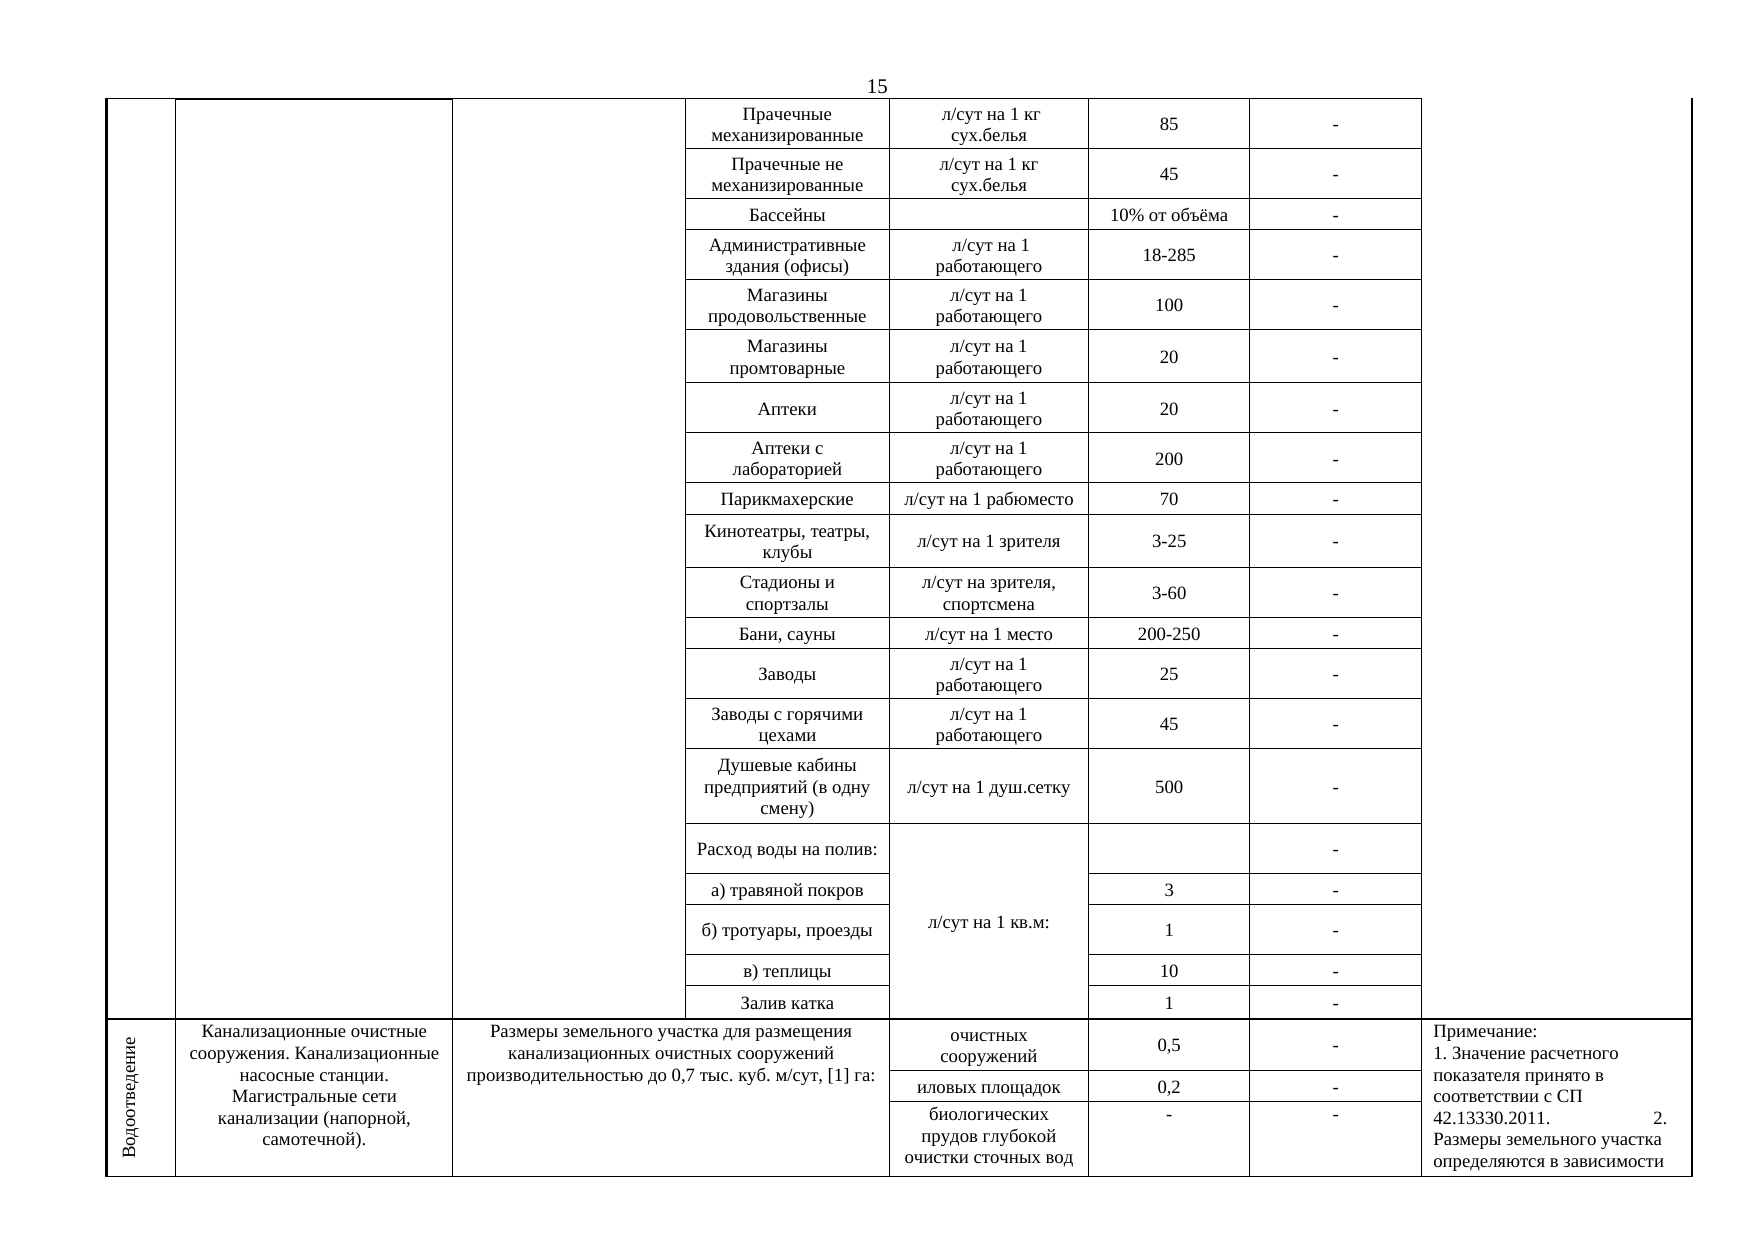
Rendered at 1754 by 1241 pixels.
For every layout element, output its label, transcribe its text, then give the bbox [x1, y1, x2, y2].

table_cell [890, 199, 1088, 229]
table_cell - [1250, 749, 1421, 823]
table_cell 25 [1089, 649, 1249, 698]
table_cell Водоотведение [108, 1020, 175, 1176]
table_cell 20 [1089, 383, 1249, 432]
table_cell л/сут на зрителя, спортсмена [890, 568, 1088, 617]
table_cell [1089, 824, 1249, 873]
table_cell Залив катка [686, 986, 889, 1018]
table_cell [890, 1102, 1088, 1176]
table_cell 3-60 [1089, 568, 1249, 617]
table_cell - [1250, 568, 1421, 617]
table_cell л/сут на 1 зрителя [890, 515, 1088, 567]
table_cell Аптеки [686, 383, 889, 432]
table_cell - [1250, 824, 1421, 873]
table_cell 0,2 [1089, 1071, 1249, 1101]
table_cell - [1250, 199, 1421, 229]
table_cell иловых площадок [890, 1071, 1088, 1101]
table_cell Стадионы и спортзалы [686, 568, 889, 617]
table_cell - [1250, 699, 1421, 748]
table_cell - [1250, 1020, 1421, 1070]
table_cell л/сут на 1 работающего [890, 433, 1088, 482]
table_cell Магазины продовольственные [686, 280, 889, 329]
table_cell - [1089, 1102, 1249, 1176]
table_cell 200 [1089, 433, 1249, 482]
table_cell - [1250, 618, 1421, 648]
table_cell - [1250, 1102, 1421, 1176]
table_cell - [1250, 330, 1421, 382]
table_cell л/сут на 1 работающего [890, 383, 1088, 432]
table_cell - [1250, 483, 1421, 513]
table_cell Прачечные не механизированные [686, 149, 889, 198]
table_cell Магазины промтоварные [686, 330, 889, 382]
table_cell 500 [1089, 749, 1249, 823]
table_cell 85 [1089, 99, 1249, 148]
table_cell 70 [1089, 483, 1249, 513]
table_cell Бани, сауны [686, 618, 889, 648]
table_cell 10% от объёма [1089, 199, 1249, 229]
table_cell л/сут на 1 работающего [890, 230, 1088, 279]
table_cell Заводы с горячими цехами [686, 699, 889, 748]
table_cell 20 [1089, 330, 1249, 382]
table_cell б) тротуары, проезды [686, 905, 889, 954]
table_cell - [1250, 1071, 1421, 1101]
table_cell - [1250, 433, 1421, 482]
table_cell Заводы [686, 649, 889, 698]
table_cell л/сут на 1 рабюместо [890, 483, 1088, 513]
table_cell Канализационные очистные сооружения. Канализационные насосные станции. Магистральные сети канализации (напорной, самотечной). [176, 1020, 452, 1176]
table_cell л/сут на 1 кв.м: [890, 824, 1088, 1018]
table_cell - [1250, 99, 1421, 148]
table_cell а) травяной покров [686, 874, 889, 904]
table_cell л/сут на 1 работающего [890, 649, 1088, 698]
table_cell 45 [1089, 699, 1249, 748]
table_cell 3 [1089, 874, 1249, 904]
table_cell 0,5 [1089, 1020, 1249, 1070]
table_cell Душевые кабины предприятий (в одну смену) [686, 749, 889, 823]
table_cell 10 [1089, 955, 1249, 985]
table_cell в) теплицы [686, 955, 889, 985]
table_cell л/сут на 1 место [890, 618, 1088, 648]
table_cell Административные здания (офисы) [686, 230, 889, 279]
table_cell очистных сооружений [890, 1020, 1088, 1070]
table_cell л/сут на 1 душ.сетку [890, 749, 1088, 823]
table_cell л/сут на 1 работающего [890, 330, 1088, 382]
table_cell Размеры земельного участка для размещения канализационных очистных сооружений производительностью до 0,7 тыс. куб. м/сут, [1] га: [453, 1020, 889, 1176]
table_cell л/сут на 1 кг сух.белья [890, 149, 1088, 198]
table_cell 200-250 [1089, 618, 1249, 648]
table_cell л/сут на 1 работающего [890, 280, 1088, 329]
table_cell - [1250, 280, 1421, 329]
table_cell 100 [1089, 280, 1249, 329]
table_cell Парикмахерские [686, 483, 889, 513]
table_cell 3-25 [1089, 515, 1249, 567]
table_cell - [1250, 955, 1421, 985]
table_cell Аптеки с лабораторией [686, 433, 889, 482]
table_cell - [1250, 383, 1421, 432]
table_cell 18-285 [1089, 230, 1249, 279]
table_cell Расход воды на полив: [686, 824, 889, 873]
table_cell - [1250, 149, 1421, 198]
table_cell Примечание: 1. Значение расчетного показателя принято в соответствии с СП 42.13330.2011. 2. Размеры земельного участка определяются в зависимости от производительности и типа сооружения 3. Расстояние от очистных сооружений поверхностных сточных вод до жилых и общественных зданий определяется в соответствии с таблицей 7.1.2 СанПиН 2.2.1/2.1.1.1200-03. Расстояние от внутриквартальной канализационной насосной станции до жилых и общественных зданий - 20м, от эксплуатационной площадки вокруг шахт тоннельных коллекторов - до жилых и общественных зданий - не менее 15 м (от оси коллектора) [1422, 1020, 1691, 1176]
table_cell Бассейны [686, 199, 889, 229]
table_cell л/сут на 1 кг сух.белья [890, 99, 1088, 148]
table_cell - [1250, 986, 1421, 1018]
table_cell - [1250, 230, 1421, 279]
table_cell Кинотеатры, театры, клубы [686, 515, 889, 567]
table_cell - [1250, 874, 1421, 904]
table_cell - [1250, 515, 1421, 567]
table_cell - [1250, 905, 1421, 954]
table_cell 1 [1089, 986, 1249, 1018]
table_cell л/сут на 1 работающего [890, 699, 1088, 748]
table_cell 1 [1089, 905, 1249, 954]
table_cell 45 [1089, 149, 1249, 198]
table_cell Прачечные механизированные [686, 99, 889, 148]
table_cell - [1250, 649, 1421, 698]
